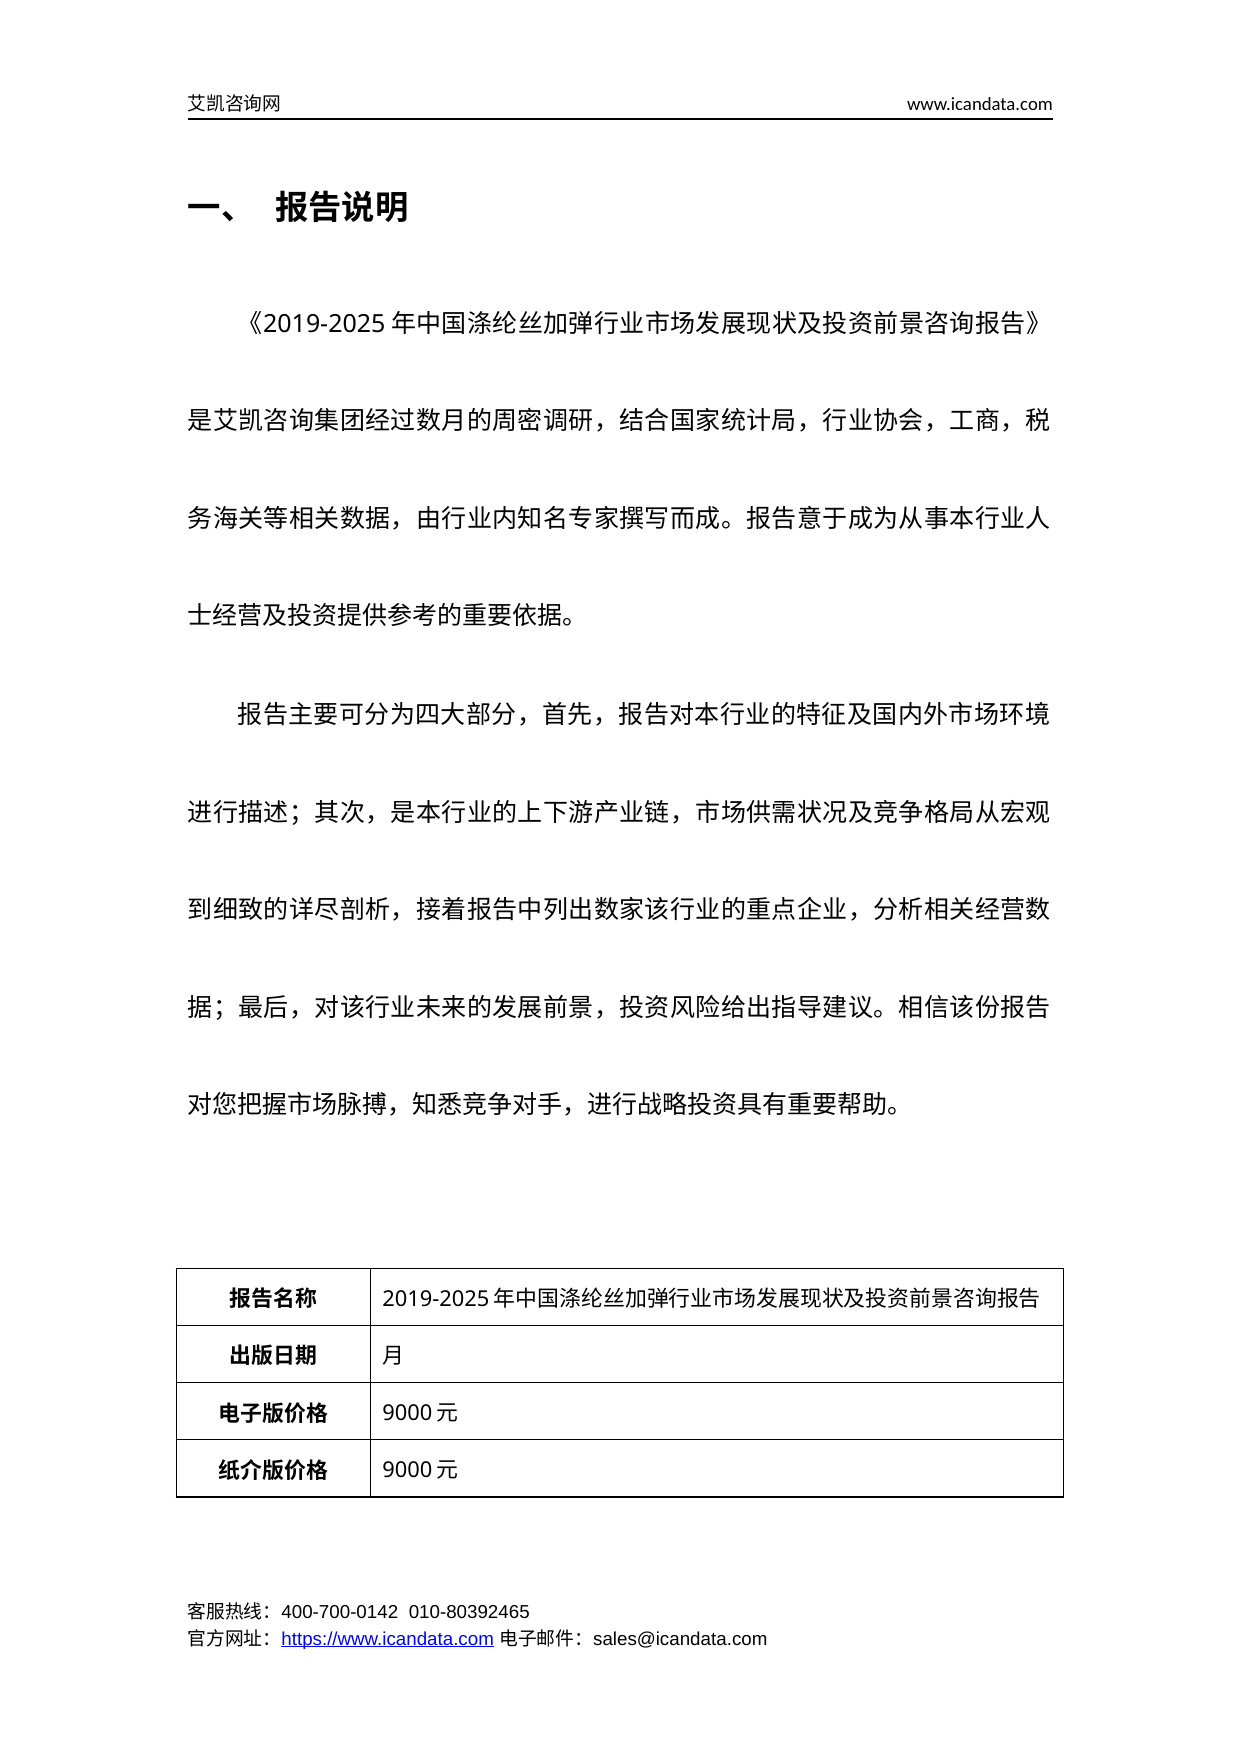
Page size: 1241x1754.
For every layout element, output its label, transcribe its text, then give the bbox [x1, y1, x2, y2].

table_header 报告名称 [177, 1269, 370, 1325]
table_header 2019-2025年中国涤纶丝加弹行业市场发展现状及投资前景咨询报告 [371, 1269, 1063, 1325]
text 《2019-2025年中国涤纶丝加弹行业市场发展现状及投资前景咨询报告》是艾凯咨询集团经过数月的周密调研，结合国家统计局，行业协会，工商，税务海关等相关数据，由行业内知名专家撰写而成。报告意于成为从事本行业人士经营及投资提供参考的重要依据。 [187, 289, 1053, 646]
table_cell 电子版价格 [177, 1383, 370, 1439]
subtitle 报告说明 [187, 172, 1053, 237]
table_cell 9000元 [371, 1440, 1063, 1496]
table_cell 纸介版价格 [177, 1440, 370, 1496]
table_cell 月 [371, 1326, 1063, 1382]
text 报告主要可分为四大部分，首先，报告对本行业的特征及国内外市场环境进行描述；其次，是本行业的上下游产业链，市场供需状况及竞争格局从宏观到细致的详尽剖析，接着报告中列出数家该行业的重点企业，分析相关经营数据；最后，对该行业未来的发展前景，投资风险给出指导建议。相信该份报告对您把握市场脉搏，知悉竞争对手，进行战略投资具有重要帮助。 [187, 681, 1053, 1136]
table_cell 出版日期 [177, 1326, 370, 1382]
table_cell 9000元 [371, 1383, 1063, 1439]
